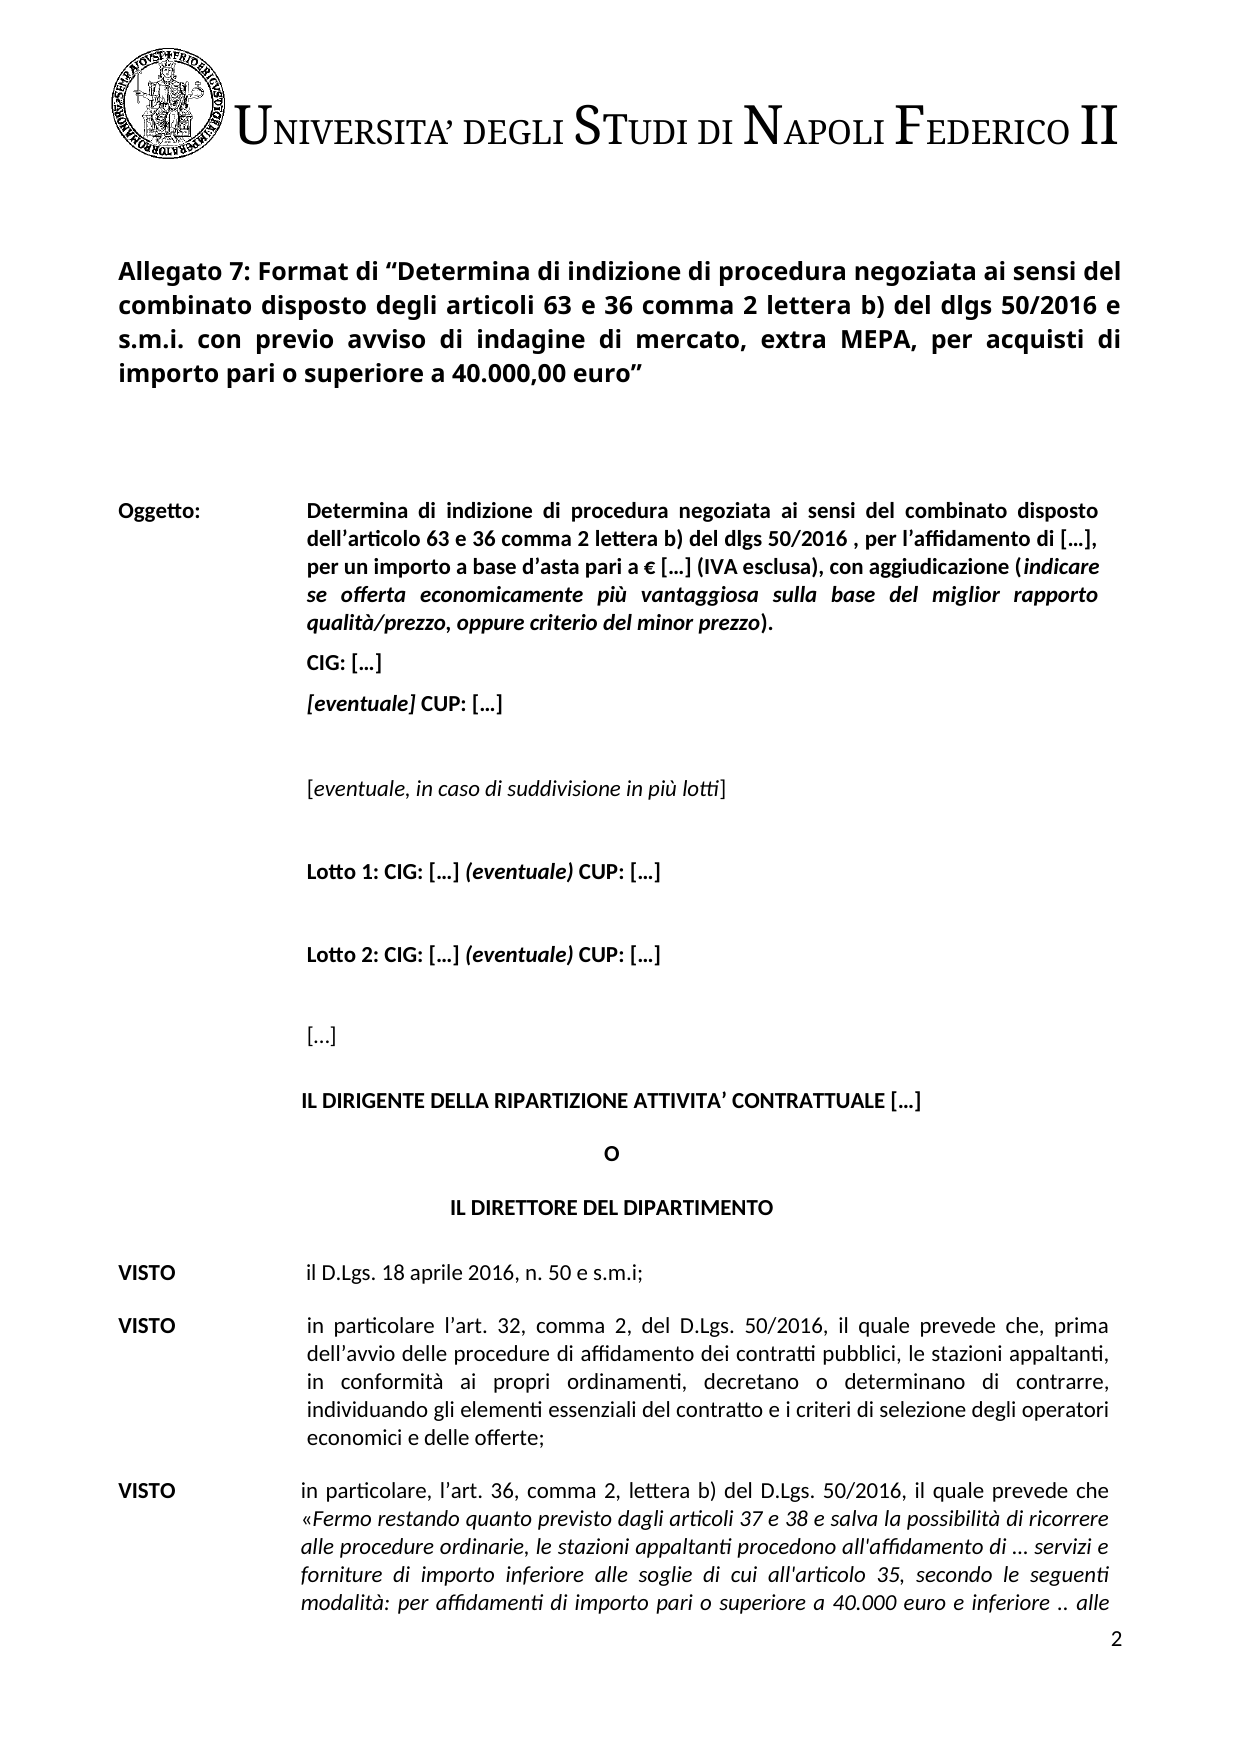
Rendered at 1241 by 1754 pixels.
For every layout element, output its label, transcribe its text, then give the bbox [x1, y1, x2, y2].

table_cell in particolare l’art. 32, comma 2, del D.Lgs. 50/2016, il quale prevede che, prima dell’avvio delle procedure di affidamento dei contratti pubblici, le stazioni appaltanti, in conformità ai propri ordinamenti, decretano o determinano di contrarre, individuando gli elementi essenziali del contratto e i criteri di selezione degli operatori economici e delle offerte; [295, 1299, 1122, 1464]
table_cell il D.Lgs. 18 aprile 2016, n. 50 e s.m.i; [295, 1246, 1122, 1299]
picture [104, 43, 229, 165]
subtitle Allegato 7: Format di “Determina di indizione di procedura negoziata ai sensi del combinato disposto degli articoli 63 e 36 comma 2 lettera b) del dlgs 50/2016 e s.m.i. con previo avviso di indagine di mercato, extra MEPA, per acquisti di importo pari o superiore a 40.000,00 euro” [118, 253, 1122, 390]
table_header Determina di indizione di procedura negoziata ai sensi del combinato disposto dell’articolo 63 e 36 comma 2 lettera b) del dlgs 50/2016 , per l’affidamento di […], per un importo a base d’asta pari a € […] (IVA esclusa), con aggiudicazione (indicare se offerta economicamente più vantaggiosa sulla base del miglior rapporto qualità/prezzo, oppure criterio del minor prezzo). CIG: […] [eventuale] CUP: […] [eventuale, in caso di suddivisione in più lotti] Lotto 1: CIG: […] (eventuale) CUP: […] Lotto 2: CIG: […] (eventuale) CUP: […] […] [295, 483, 1111, 1062]
table_cell IL DIRIGENTE DELLA RIPARTIZIONE ATTIVITA’ CONTRATTUALE […] O IL DIRETTORE DEL DIPARTIMENTO [107, 1062, 1122, 1246]
table_header Oggetto: [107, 483, 295, 1062]
table_cell VISTO [107, 1299, 295, 1464]
table_cell VISTO [107, 1464, 295, 1616]
table_cell VISTO [107, 1246, 295, 1299]
